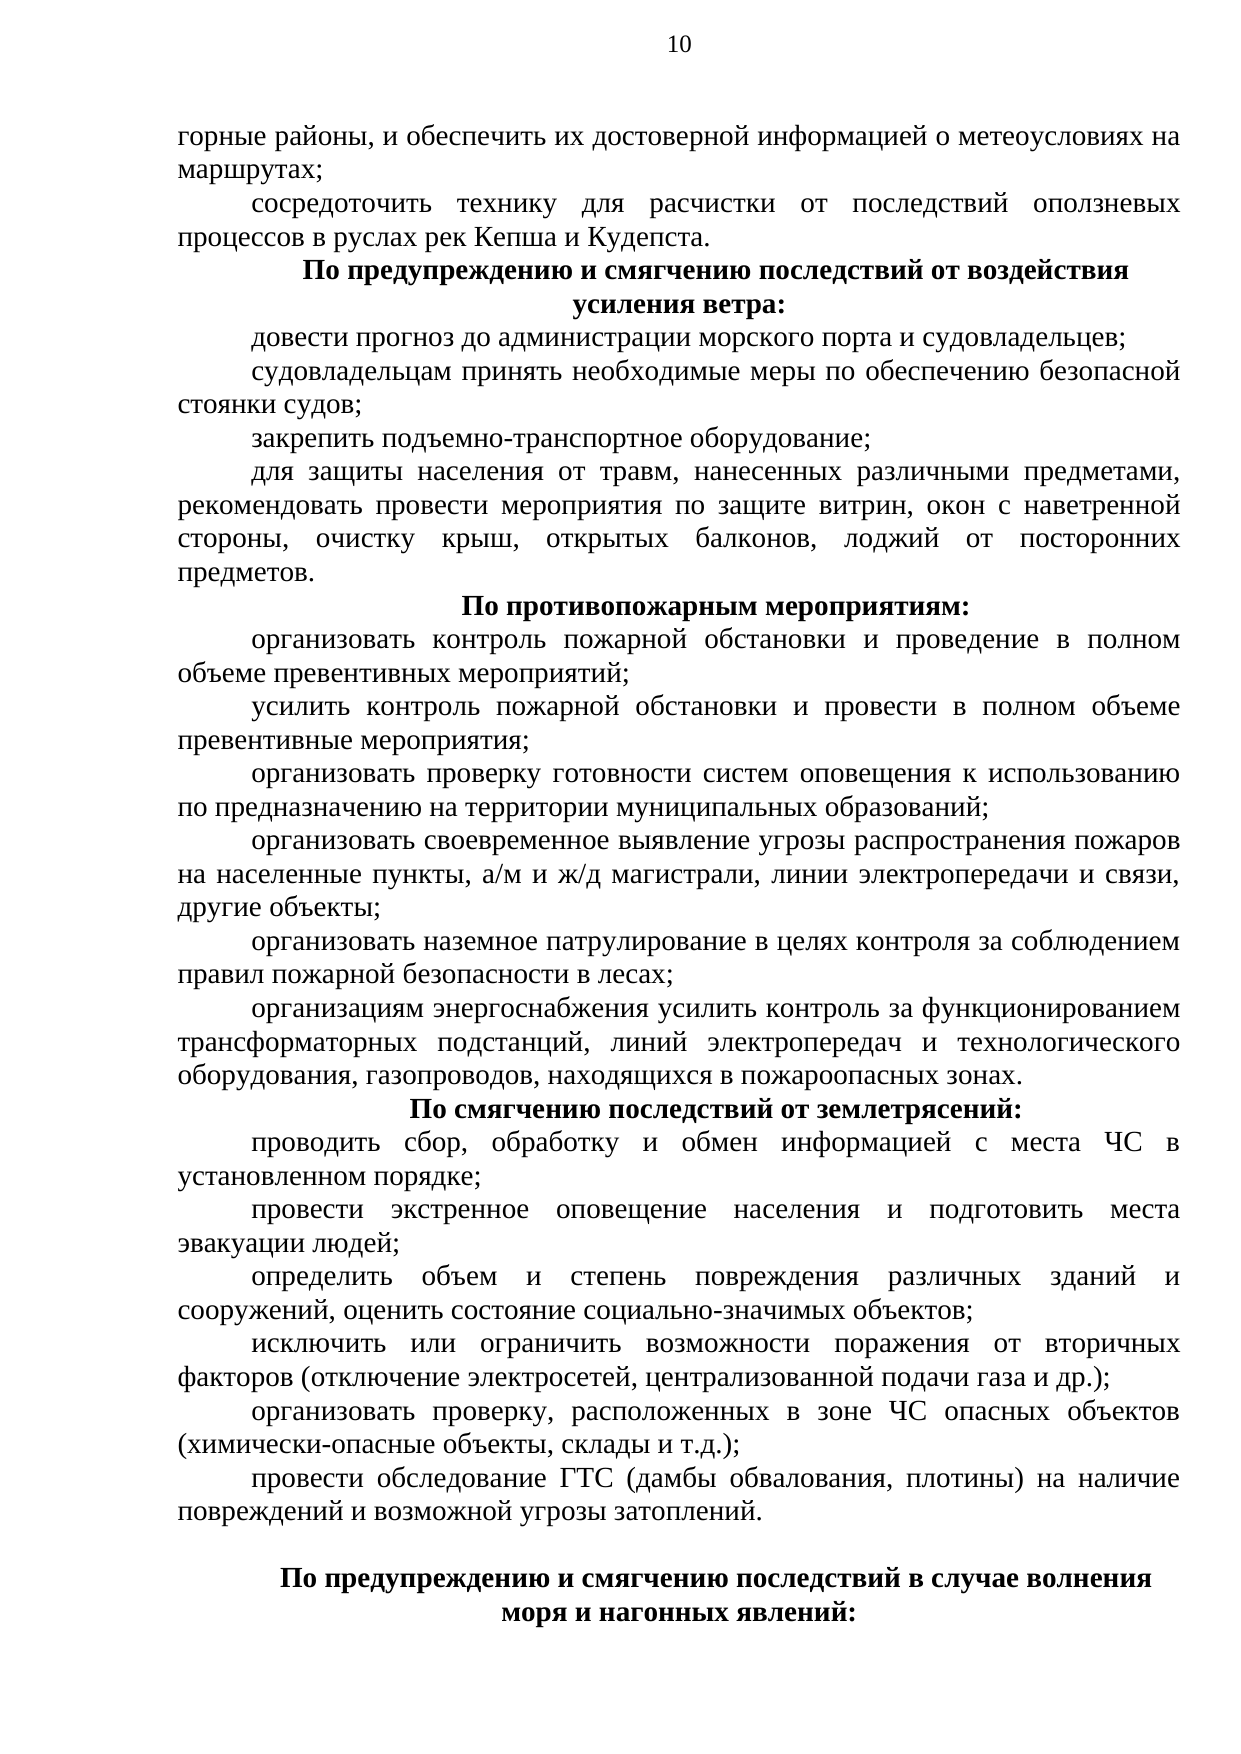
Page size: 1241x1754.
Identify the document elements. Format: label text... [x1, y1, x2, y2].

text исключить или ограничить возможности поражения от вторичных факторов (отключение электросетей, централизованной подачи газа и др.); [177, 1326, 1181, 1393]
text организовать своевременное выявление угрозы распространения пожаров на населенные пункты, а/м и ж/д магистрали, линии электропередачи и связи, другие объекты; [177, 822, 1181, 923]
text судовладельцам принять необходимые меры по обеспечению безопасной стоянки судов; [177, 353, 1181, 420]
text По смягчению последствий от землетрясений: [177, 1091, 1181, 1124]
text организовать проверку готовности систем оповещения к использованию по предназначению на территории муниципальных образований; [177, 755, 1181, 822]
text организовать контроль пожарной обстановки и проведение в полном объеме превентивных мероприятий; [177, 621, 1181, 688]
text сосредоточить технику для расчистки от последствий оползневых процессов в руслах рек Кепша и Кудепста. [177, 185, 1181, 252]
text провести обследование ГТС (дамбы обвалования, плотины) на наличие повреждений и возможной угрозы затоплений. [177, 1460, 1181, 1527]
text организовать проверку, расположенных в зоне ЧС опасных объектов (химически-опасные объекты, склады и т.д.); [177, 1393, 1181, 1460]
text организациям энергоснабжения усилить контроль за функционированием трансформаторных подстанций, линий электропередач и технологического оборудования, газопроводов, находящихся в пожароопасных зонах. [177, 990, 1181, 1091]
text По предупреждению и смягчению последствий в случае волнения моря и нагонных явлений: [177, 1560, 1181, 1627]
text определить объем и степень повреждения различных зданий и сооружений, оценить состояние социально-значимых объектов; [177, 1258, 1181, 1326]
text закрепить подъемно-транспортное оборудование; [177, 420, 1181, 453]
text проводить сбор, обработку и обмен информацией с места ЧС в установленном порядке; [177, 1124, 1181, 1191]
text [177, 118, 1181, 185]
text для защиты населения от травм, нанесенных различными предметами, рекомендовать провести мероприятия по защите витрин, окон с наветренной стороны, очистку крыш, открытых балконов, лоджий от посторонних предметов. [177, 453, 1181, 588]
text провести экстренное оповещение населения и подготовить места эвакуации людей; [177, 1191, 1181, 1258]
text довести прогноз до администрации морского порта и судовладельцев; [177, 319, 1181, 353]
text По противопожарным мероприятиям: [177, 588, 1181, 621]
text организовать наземное патрулирование в целях контроля за соблюдением правил пожарной безопасности в лесах; [177, 923, 1181, 990]
text По предупреждению и смягчению последствий от воздействия усиления ветра: [177, 252, 1181, 319]
text усилить контроль пожарной обстановки и провести в полном объеме превентивные мероприятия; [177, 688, 1181, 755]
